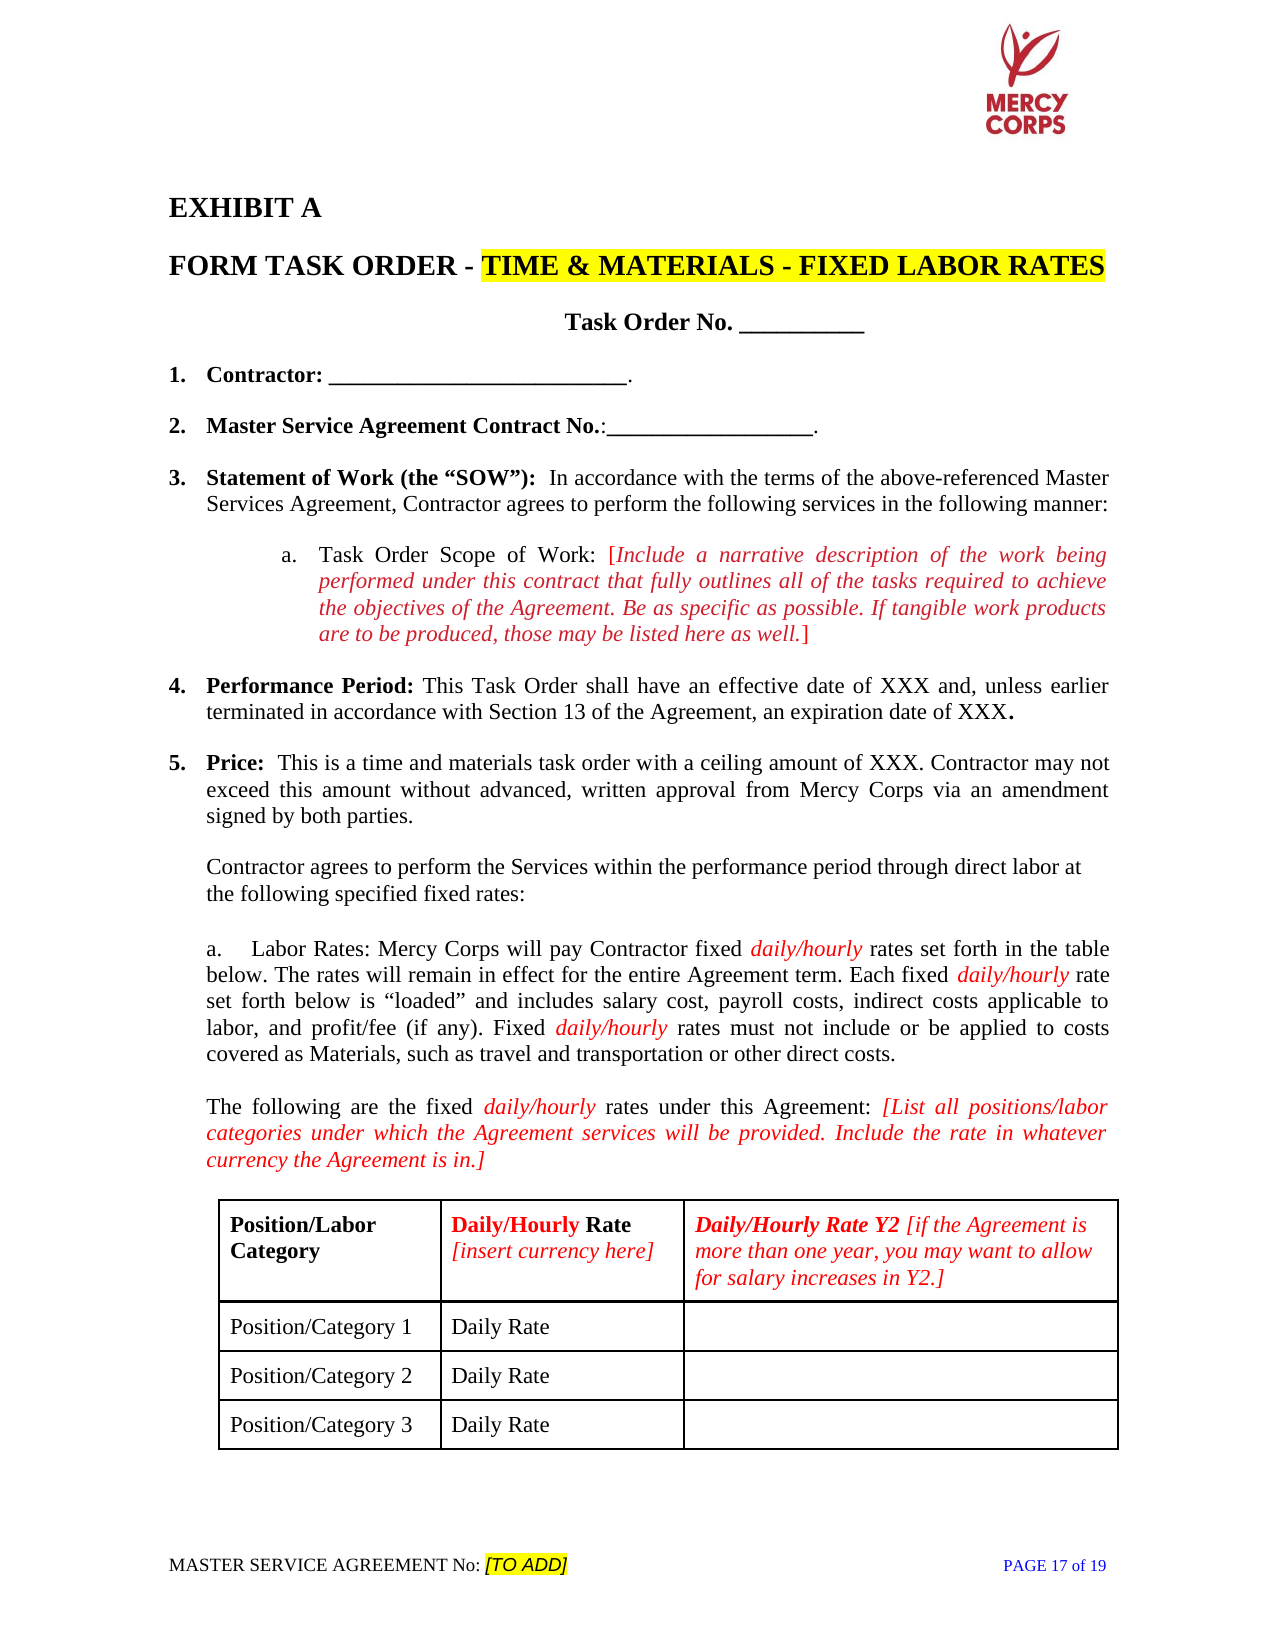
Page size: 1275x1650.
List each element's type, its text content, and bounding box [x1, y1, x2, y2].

list Contractor: __________________________. [169, 361, 1110, 387]
list Task Order Scope of Work: [Include a narrative description of the work being performed under this contract that fully outlines all of the tasks required to achieve the objectives of the Agreement. Be as specific as possible. If tangible work products are to be produced, those may be listed here as well.] [281, 541, 1110, 647]
table_header Daily/Hourly Rate Y2 [if the Agreement is more than one year, you may want to allow for salary increases in Y2.] [685, 1201, 1117, 1300]
table_cell Position/Category 3 [220, 1401, 440, 1448]
table_cell Daily Rate [442, 1352, 683, 1399]
table_cell Position/Category 1 [220, 1303, 440, 1350]
table_cell [685, 1352, 1117, 1399]
text Task Order No. __________ [244, 307, 1110, 336]
text Contractor agrees to perform the Services within the performance period through direct labor at the following specified fixed rates: [206, 853, 1110, 935]
list Performance Period: This Task Order shall have an effective date of XXX and, unless earlier terminated in accordance with Section 13 of the Agreement, an expiration date of XXX. [169, 672, 1110, 724]
text The following are the fixed daily/hourly rates under this Agreement: [List all positions/labor categories under which the Agreement services will be provided. Include the rate in whatever currency the Agreement is in.] [206, 1093, 1110, 1172]
picture [978, 16, 1071, 141]
table_header Position/Labor Category [220, 1201, 440, 1300]
text a. Labor Rates: Mercy Corps will pay Contractor fixed daily/hourly rates set forth in the table below. The rates will remain in effect for the entire Agreement term. Each fixed daily/hourly rate set forth below is “loaded” and includes salary cost, payroll costs, indirect costs applicable to labor, and profit/fee (if any). Fixed daily/hourly rates must not include or be applied to costs covered as Materials, such as travel and transportation or other direct costs. [206, 935, 1110, 1067]
list Statement of Work (the “SOW”): In accordance with the terms of the above-referenced Master Services Agreement, Contractor agrees to perform the following services in the following manner: [169, 463, 1110, 516]
table_cell Position/Category 2 [220, 1352, 440, 1399]
table_cell Daily Rate [442, 1401, 683, 1448]
list Master Service Agreement Contract No.:__________________. [169, 412, 1110, 438]
list Price: This is a time and materials task order with a ceiling amount of XXX. Contractor may not exceed this amount without advanced, written approval from Mercy Corps via an amendment signed by both parties. [169, 749, 1110, 828]
text FORM TASK ORDER - TIME & MATERIALS - FIXED LABOR RATES [169, 248, 1110, 282]
table_header Daily/Hourly Rate [insert currency here] [442, 1201, 683, 1300]
table_cell [685, 1303, 1117, 1350]
table_cell Daily Rate [442, 1303, 683, 1350]
text EXHIBIT A [169, 190, 1110, 223]
table_cell [685, 1401, 1117, 1448]
